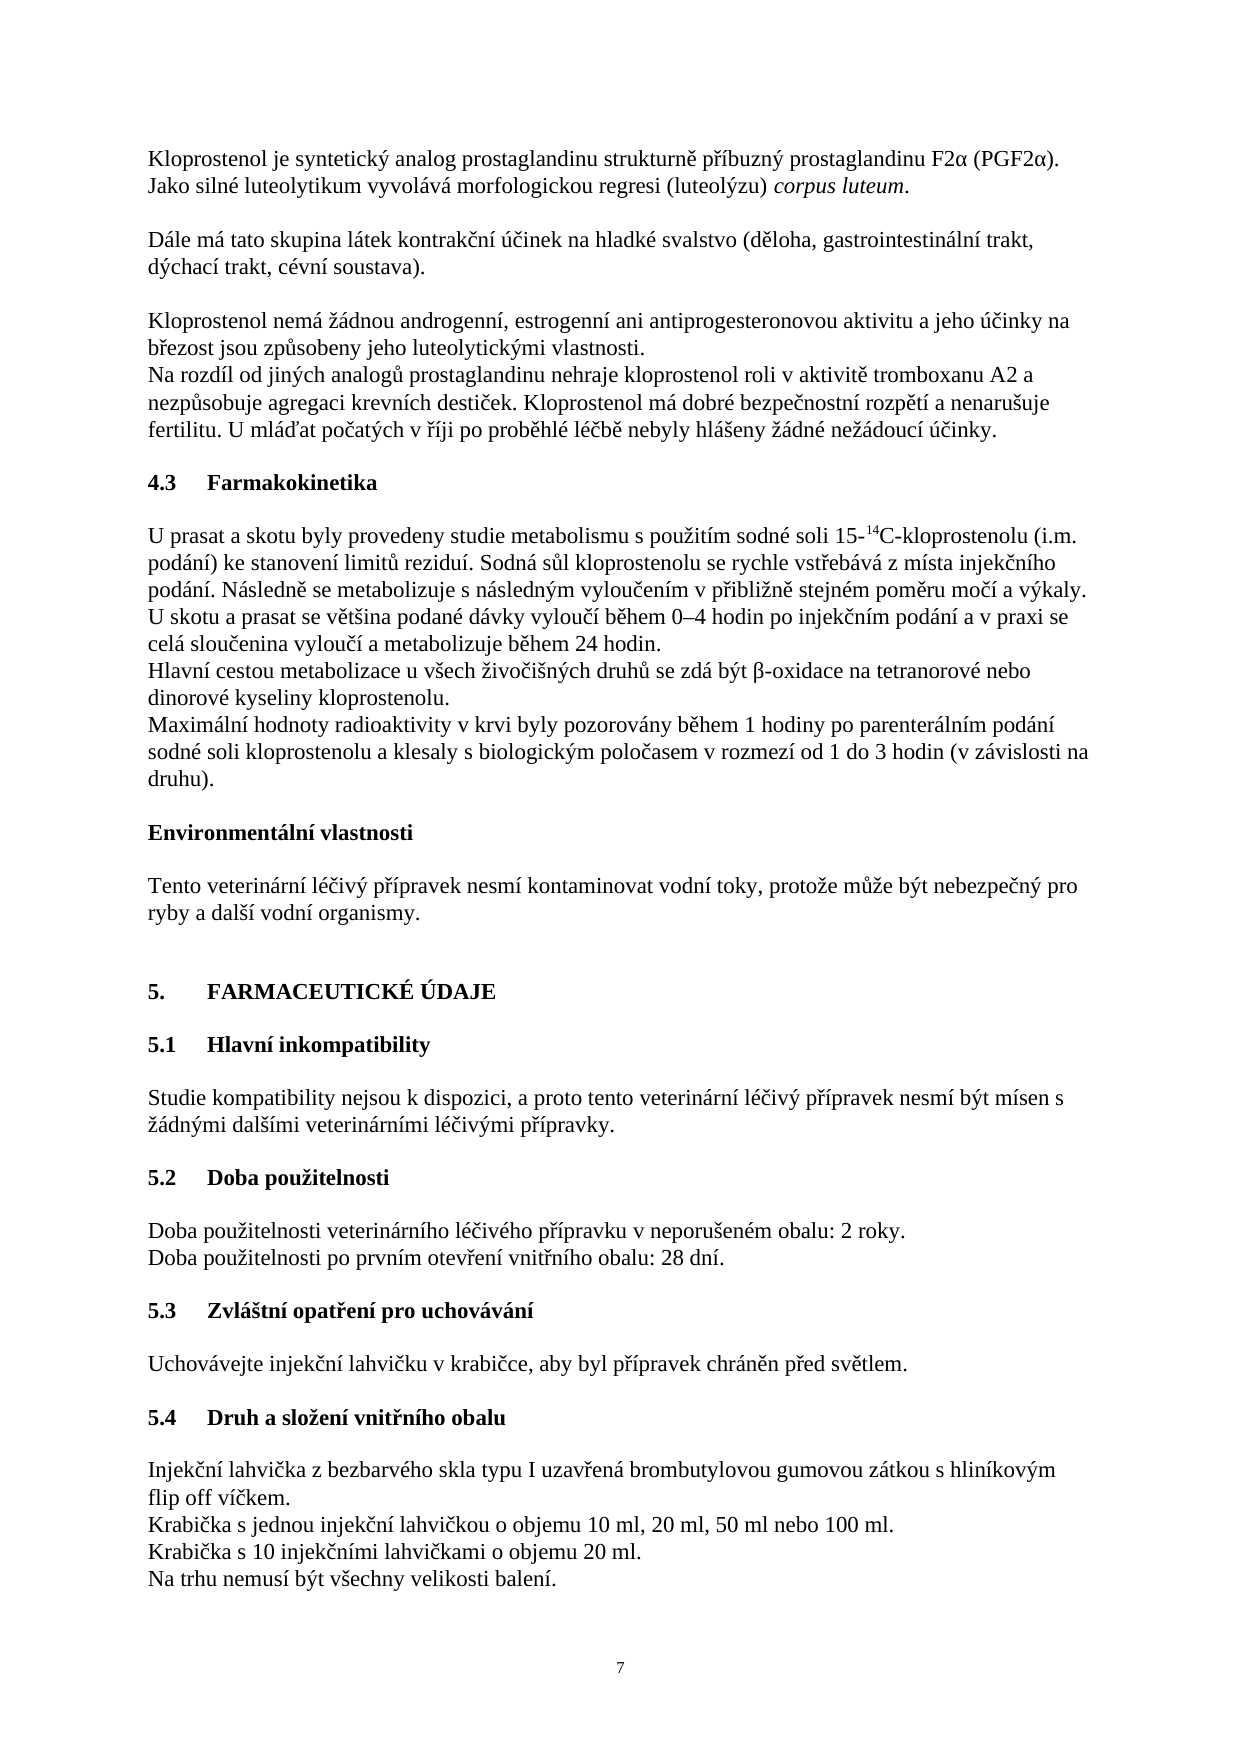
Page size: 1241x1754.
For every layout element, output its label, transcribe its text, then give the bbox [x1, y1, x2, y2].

text 4.3 Farmakokinetika [148, 469, 1092, 495]
text Uchovávejte injekční lahvičku v krabičce, aby byl přípravek chráněn před světlem. [148, 1350, 1092, 1377]
text U prasat a skotu byly provedeny studie metabolismu s použitím sodné soli 15-14C-kloprostenolu (i.m. podání) ke stanovení limitů reziduí. Sodná sůl kloprostenolu se rychle vstřebává z místa injekčního podání. Následně se metabolizuje s následným vyloučením v přibližně stejném poměru močí a výkaly. U skotu a prasat se většina podané dávky vyloučí během 0–4 hodin po injekčním podání a v praxi se celá sloučenina vyloučí a metabolizuje během 24 hodin. [148, 521, 1092, 657]
text Hlavní cestou metabolizace u všech živočišných druhů se zdá být β-oxidace na tetranorové nebo dinorové kyseliny kloprostenolu. [148, 657, 1092, 711]
text Kloprostenol je syntetický analog prostaglandinu strukturně příbuzný prostaglandinu F2α (PGF2α). Jako silné luteolytikum vyvolává morfologickou regresi (luteolýzu) corpus luteum. [148, 144, 1092, 199]
text Doba použitelnosti po prvním otevření vnitřního obalu: 28 dní. [148, 1244, 1092, 1271]
text Injekční lahvička z bezbarvého skla typu I uzavřená brombutylovou gumovou zátkou s hliníkovým flip off víčkem. [148, 1456, 1092, 1510]
text Environmentální vlastnosti [148, 819, 1092, 845]
text 5. FARMACEUTICKÉ ÚDAJE [148, 978, 1092, 1004]
text Krabička s 10 injekčními lahvičkami o objemu 20 ml. [148, 1537, 1092, 1564]
text 5.4 Druh a složení vnitřního obalu [148, 1403, 1092, 1430]
text Studie kompatibility nejsou k dispozici, a proto tento veterinární léčivý přípravek nesmí být mísen s žádnými dalšími veterinárními léčivými přípravky. [148, 1084, 1092, 1138]
text Tento veterinární léčivý přípravek nesmí kontaminovat vodní toky, protože může být nebezpečný pro ryby a další vodní organismy. [148, 871, 1092, 926]
text Kloprostenol nemá žádnou androgenní, estrogenní ani antiprogesteronovou aktivitu a jeho účinky na březost jsou způsobeny jeho luteolytickými vlastnosti. [148, 307, 1092, 361]
text Krabička s jednou injekční lahvičkou o objemu 10 ml, 20 ml, 50 ml nebo 100 ml. [148, 1510, 1092, 1537]
text 5.2 Doba použitelnosti [148, 1164, 1092, 1191]
text Maximální hodnoty radioaktivity v krvi byly pozorovány během 1 hodiny po parenterálním podání sodné soli kloprostenolu a klesaly s biologickým poločasem v rozmezí od 1 do 3 hodin (v závislosti na druhu). [148, 711, 1092, 792]
text Na trhu nemusí být všechny velikosti balení. [148, 1564, 1092, 1592]
text 5.3 Zvláštní opatření pro uchovávání [148, 1297, 1092, 1324]
text Doba použitelnosti veterinárního léčivého přípravku v neporušeném obalu: 2 roky. [148, 1217, 1092, 1244]
text Dále má tato skupina látek kontrakční účinek na hladké svalstvo (děloha, gastrointestinální trakt, dýchací trakt, cévní soustava). [148, 226, 1092, 280]
text 5.1 Hlavní inkompatibility [148, 1031, 1092, 1057]
text Na rozdíl od jiných analogů prostaglandinu nehraje kloprostenol roli v aktivitě tromboxanu A2 a nezpůsobuje agregaci krevních destiček. Kloprostenol má dobré bezpečnostní rozpětí a nenarušuje fertilitu. U mláďat počatých v říji po proběhlé léčbě nebyly hlášeny žádné nežádoucí účinky. [148, 361, 1092, 442]
